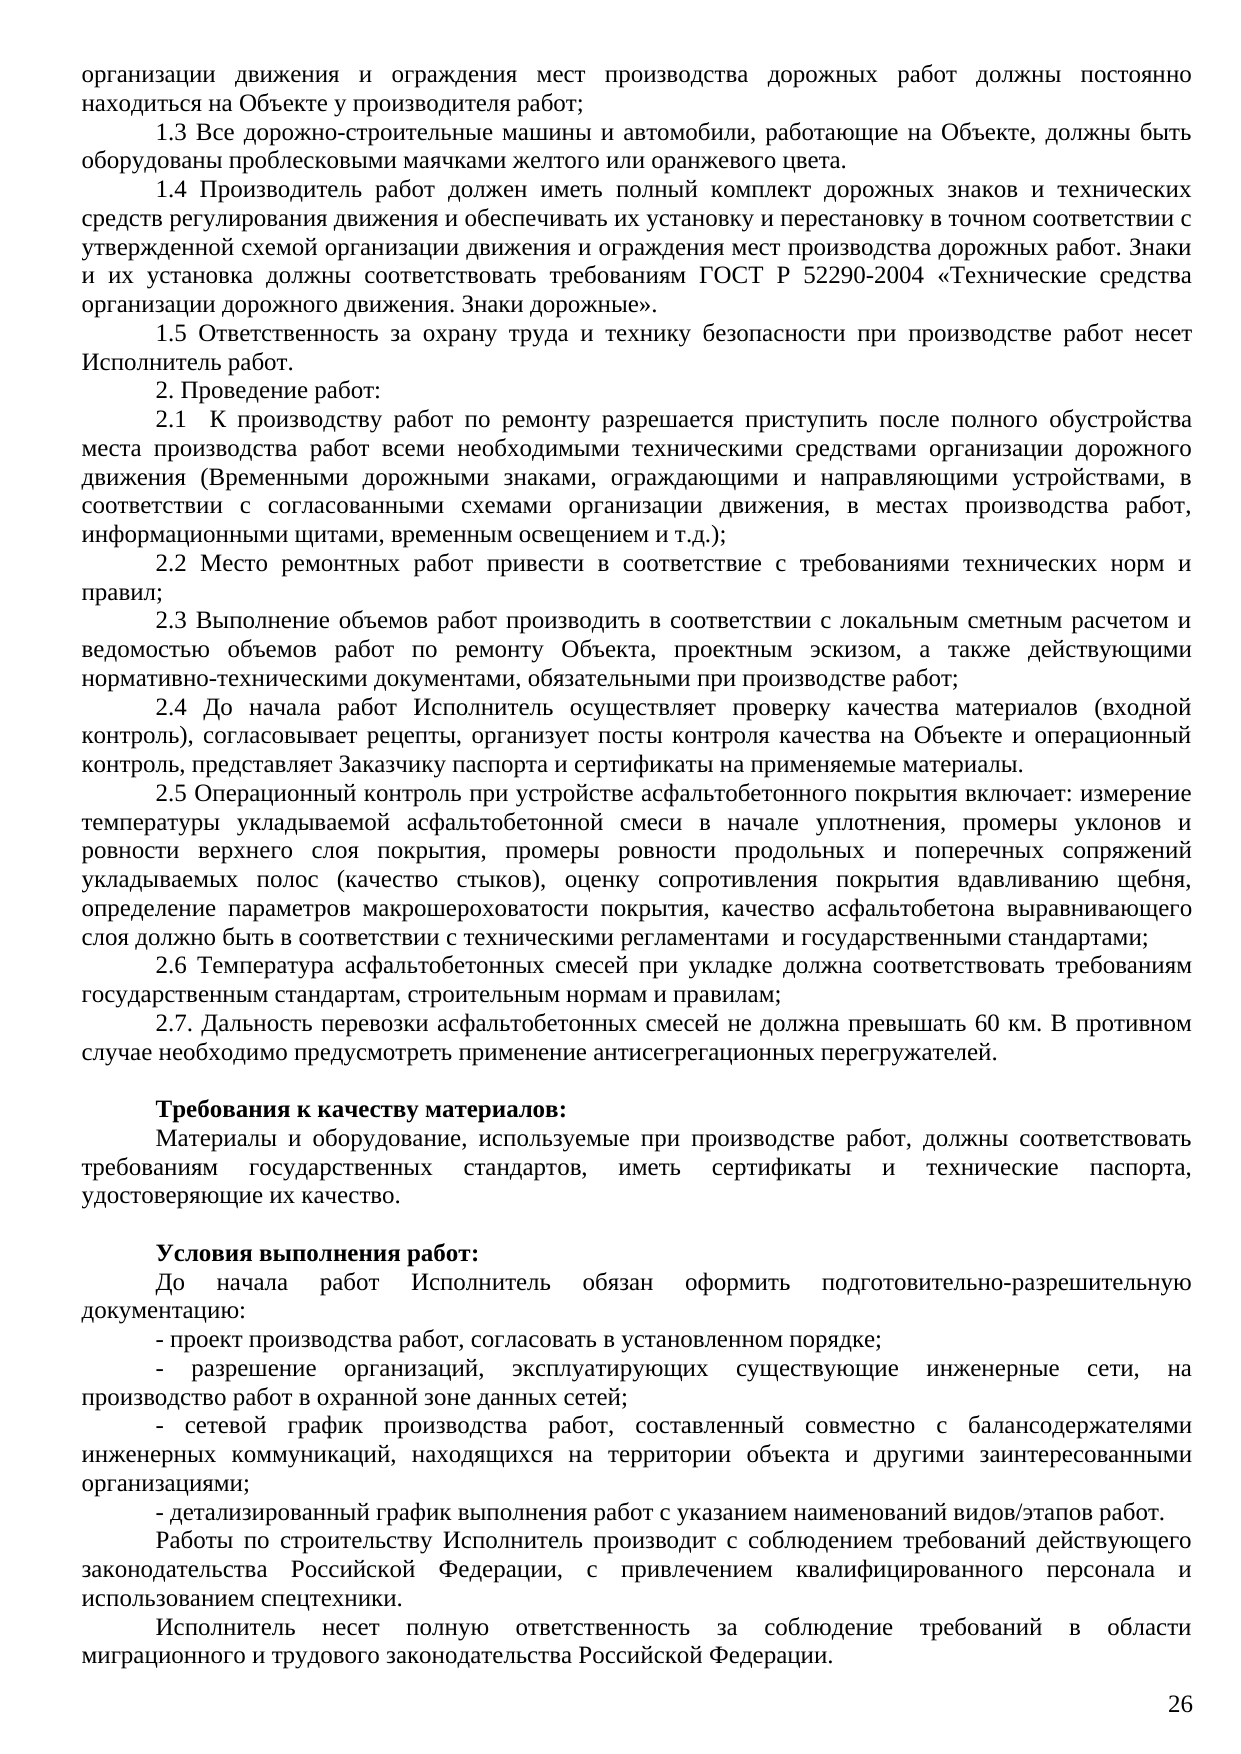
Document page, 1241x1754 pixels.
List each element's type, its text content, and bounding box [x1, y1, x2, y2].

text До начала работ Исполнитель обязан оформить подготовительно-разрешительную документацию: [81, 1267, 1193, 1324]
text 2.1 К производству работ по ремонту разрешается приступить после полного обустройства места производства работ всеми необходимыми техническими средствами организации дорожного движения (Временными дорожными знаками, ограждающими и направляющими устройствами, в соответствии с согласованными схемами организации движения, в местах производства работ, информационными щитами, временным освещением и т.д.); [81, 404, 1193, 548]
text Исполнитель несет полную ответственность за соблюдение требований в области миграционного и трудового законодательства Российской Федерации. [81, 1612, 1193, 1669]
text Условия выполнения работ: [81, 1238, 1193, 1267]
text 1.4 Производитель работ должен иметь полный комплект дорожных знаков и технических средств регулирования движения и обеспечивать их установку и перестановку в точном соответствии с утвержденной схемой организации движения и ограждения мест производства дорожных работ. Знаки и их установка должны соответствовать требованиям ГОСТ Р 52290-2004 «Технические средства организации дорожного движения. Знаки дорожные». [81, 174, 1193, 318]
text 1.5 Ответственность за охрану труда и технику безопасности при производстве работ несет Исполнитель работ. [81, 318, 1193, 375]
text 2.6 Температура асфальтобетонных смесей при укладке должна соответствовать требованиям государственным стандартам, строительным нормам и правилам; [81, 950, 1193, 1008]
text 2.7. Дальность перевозки асфальтобетонных смесей не должна превышать 60 км. В противном случае необходимо предусмотреть применение антисегрегационных перегружателей. [81, 1008, 1193, 1065]
text 1.3 Все дорожно-строительные машины и автомобили, работающие на Объекте, должны быть оборудованы проблесковыми маячками желтого или оранжевого цвета. [81, 117, 1193, 174]
text 2. Проведение работ: [81, 375, 1193, 404]
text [81, 59, 1193, 117]
text 2.4 До начала работ Исполнитель осуществляет проверку качества материалов (входной контроль), согласовывает рецепты, организует посты контроля качества на Объекте и операционный контроль, представляет Заказчику паспорта и сертификаты на применяемые материалы. [81, 692, 1193, 778]
text - детализированный график выполнения работ с указанием наименований видов/этапов работ. [81, 1497, 1193, 1525]
text 2.2 Место ремонтных работ привести в соответствие с требованиями технических норм и правил; [81, 548, 1193, 605]
text Требования к качеству материалов: [81, 1094, 1193, 1123]
text 2.5 Операционный контроль при устройстве асфальтобетонного покрытия включает: измерение температуры укладываемой асфальтобетонной смеси в начале уплотнения, промеры уклонов и ровности верхнего слоя покрытия, промеры ровности продольных и поперечных сопряжений укладываемых полос (качество стыков), оценку сопротивления покрытия вдавливанию щебня, определение параметров макрошероховатости покрытия, качество асфальтобетона выравнивающего слоя должно быть в соответствии с техническими регламентами и государственными стандартами; [81, 778, 1193, 950]
text - разрешение организаций, эксплуатирующих существующие инженерные сети, на производство работ в охранной зоне данных сетей; [81, 1353, 1193, 1410]
text 2.3 Выполнение объемов работ производить в соответствии с локальным сметным расчетом и ведомостью объемов работ по ремонту Объекта, проектным эскизом, а также действующими нормативно-техническими документами, обязательными при производстве работ; [81, 605, 1193, 692]
text Материалы и оборудование, используемые при производстве работ, должны соответствовать требованиям государственных стандартов, иметь сертификаты и технические паспорта, удостоверяющие их качество. [81, 1123, 1193, 1209]
text - проект производства работ, согласовать в установленном порядке; [81, 1324, 1193, 1353]
text Работы по строительству Исполнитель производит с соблюдением требований действующего законодательства Российской Федерации, с привлечением квалифицированного персонала и использованием спецтехники. [81, 1525, 1193, 1612]
text - сетевой график производства работ, составленный совместно с балансодержателями инженерных коммуникаций, находящихся на территории объекта и другими заинтересованными организациями; [81, 1410, 1193, 1497]
